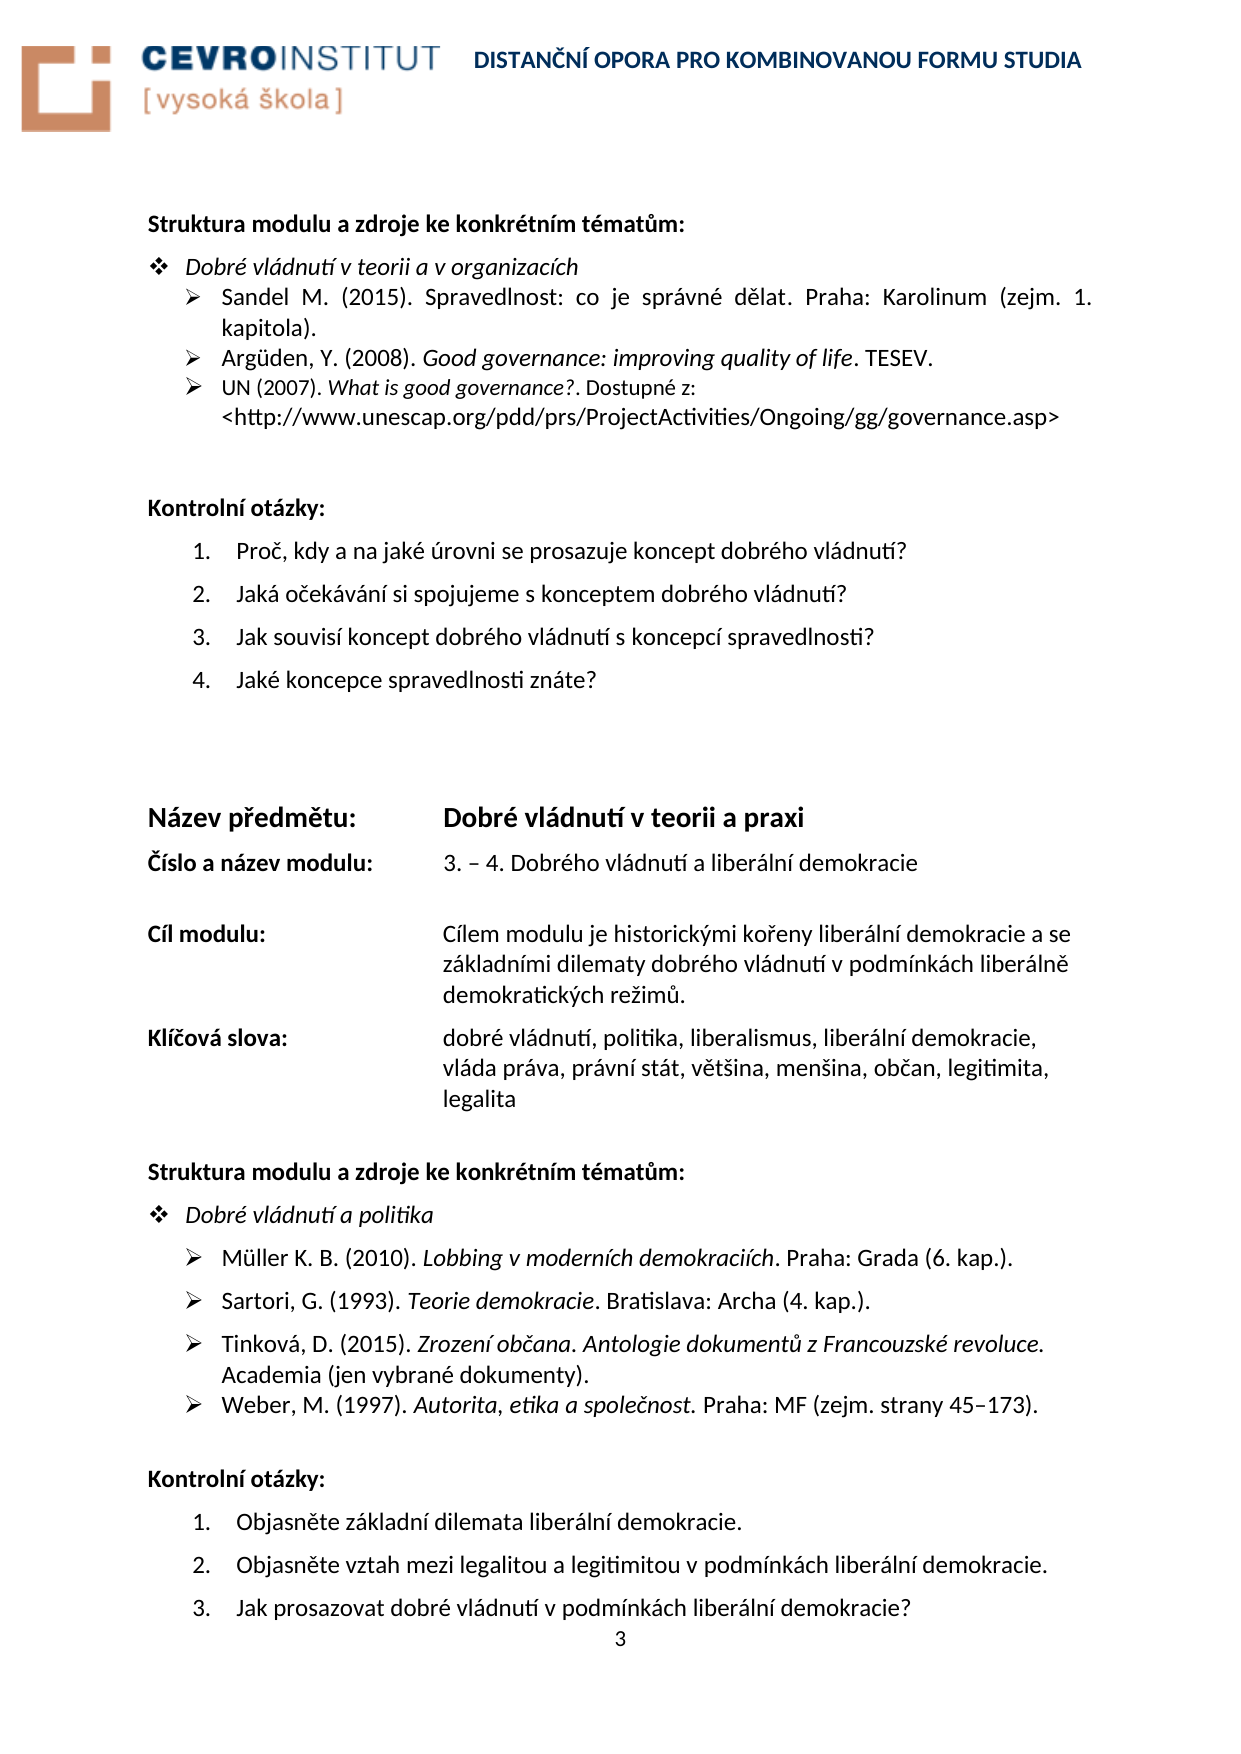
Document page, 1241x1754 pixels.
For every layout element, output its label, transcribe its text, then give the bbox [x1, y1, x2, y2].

list Sandel M. (2015). Spravedlnost: co je správné dělat. Praha: Karolinum (zejm. 1. kapitola). [184, 281, 1093, 342]
list Jaké koncepce spravedlnosti znáte? [192, 664, 1093, 695]
list Sartori, G. (1993). Teorie demokracie. Bratislava: Archa (4. kap.). [184, 1286, 1093, 1316]
list Jaká očekávání si spojujeme s konceptem dobrého vládnutí? [192, 578, 1093, 609]
text Klíčová slova: dobré vládnutí, politika, liberalismus, liberální demokracie, vláda práva, právní stát, většina, menšina, občan, legitimita, legalita [148, 1022, 1093, 1113]
text <http://www.unescap.org/pdd/prs/ProjectActivities/Ongoing/gg/governance.asp> [184, 401, 1093, 431]
list Objasněte vztah mezi legalitou a legitimitou v podmínkách liberální demokracie. [192, 1549, 1093, 1580]
text Kontrolní otázky: [148, 492, 1093, 523]
list Müller K. B. (2010). Lobbing v moderních demokraciích. Praha: Grada (6. kap.). [184, 1242, 1093, 1273]
list Objasněte základní dilemata liberální demokracie. [192, 1506, 1093, 1537]
list Proč, kdy a na jaké úrovni se prosazuje koncept dobrého vládnutí? [192, 535, 1093, 566]
text Číslo a název modulu: 3. – 4. Dobrého vládnutí a liberální demokracie [148, 847, 1093, 877]
list Tinková, D. (2015). Zrození občana. Antologie dokumentů z Francouzské revoluce. Academia (jen vybrané dokumenty). [184, 1328, 1093, 1389]
list Jak prosazovat dobré vládnutí v podmínkách liberální demokracie? [192, 1592, 1093, 1623]
picture [21, 46, 441, 132]
list Weber, M. (1997). Autorita, etika a společnost. Praha: MF (zejm. strany 45–173). [184, 1389, 1093, 1420]
list UN (2007). What is good governance?. Dostupné z: [184, 373, 1093, 401]
text Struktura modulu a zdroje ke konkrétním tématům: [148, 208, 1093, 238]
list Jak souvisí koncept dobrého vládnutí s koncepcí spravedlnosti? [192, 621, 1093, 652]
text Cíl modulu: Cílem modulu je historickými kořeny liberální demokracie a se základními dilematy dobrého vládnutí v podmínkách liberálně demokratických režimů. [148, 918, 1093, 1009]
list Argüden, Y. (2008). Good governance: improving quality of life. TESEV. [184, 342, 1093, 373]
text Struktura modulu a zdroje ke konkrétním tématům: [148, 1156, 1093, 1187]
list Dobré vládnutí v teorii a v organizacích [148, 251, 1093, 281]
text Kontrolní otázky: [148, 1463, 1093, 1494]
list Dobré vládnutí a politika [148, 1199, 1093, 1230]
text Název předmětu: Dobré vládnutí v teorii a praxi [148, 799, 1093, 834]
